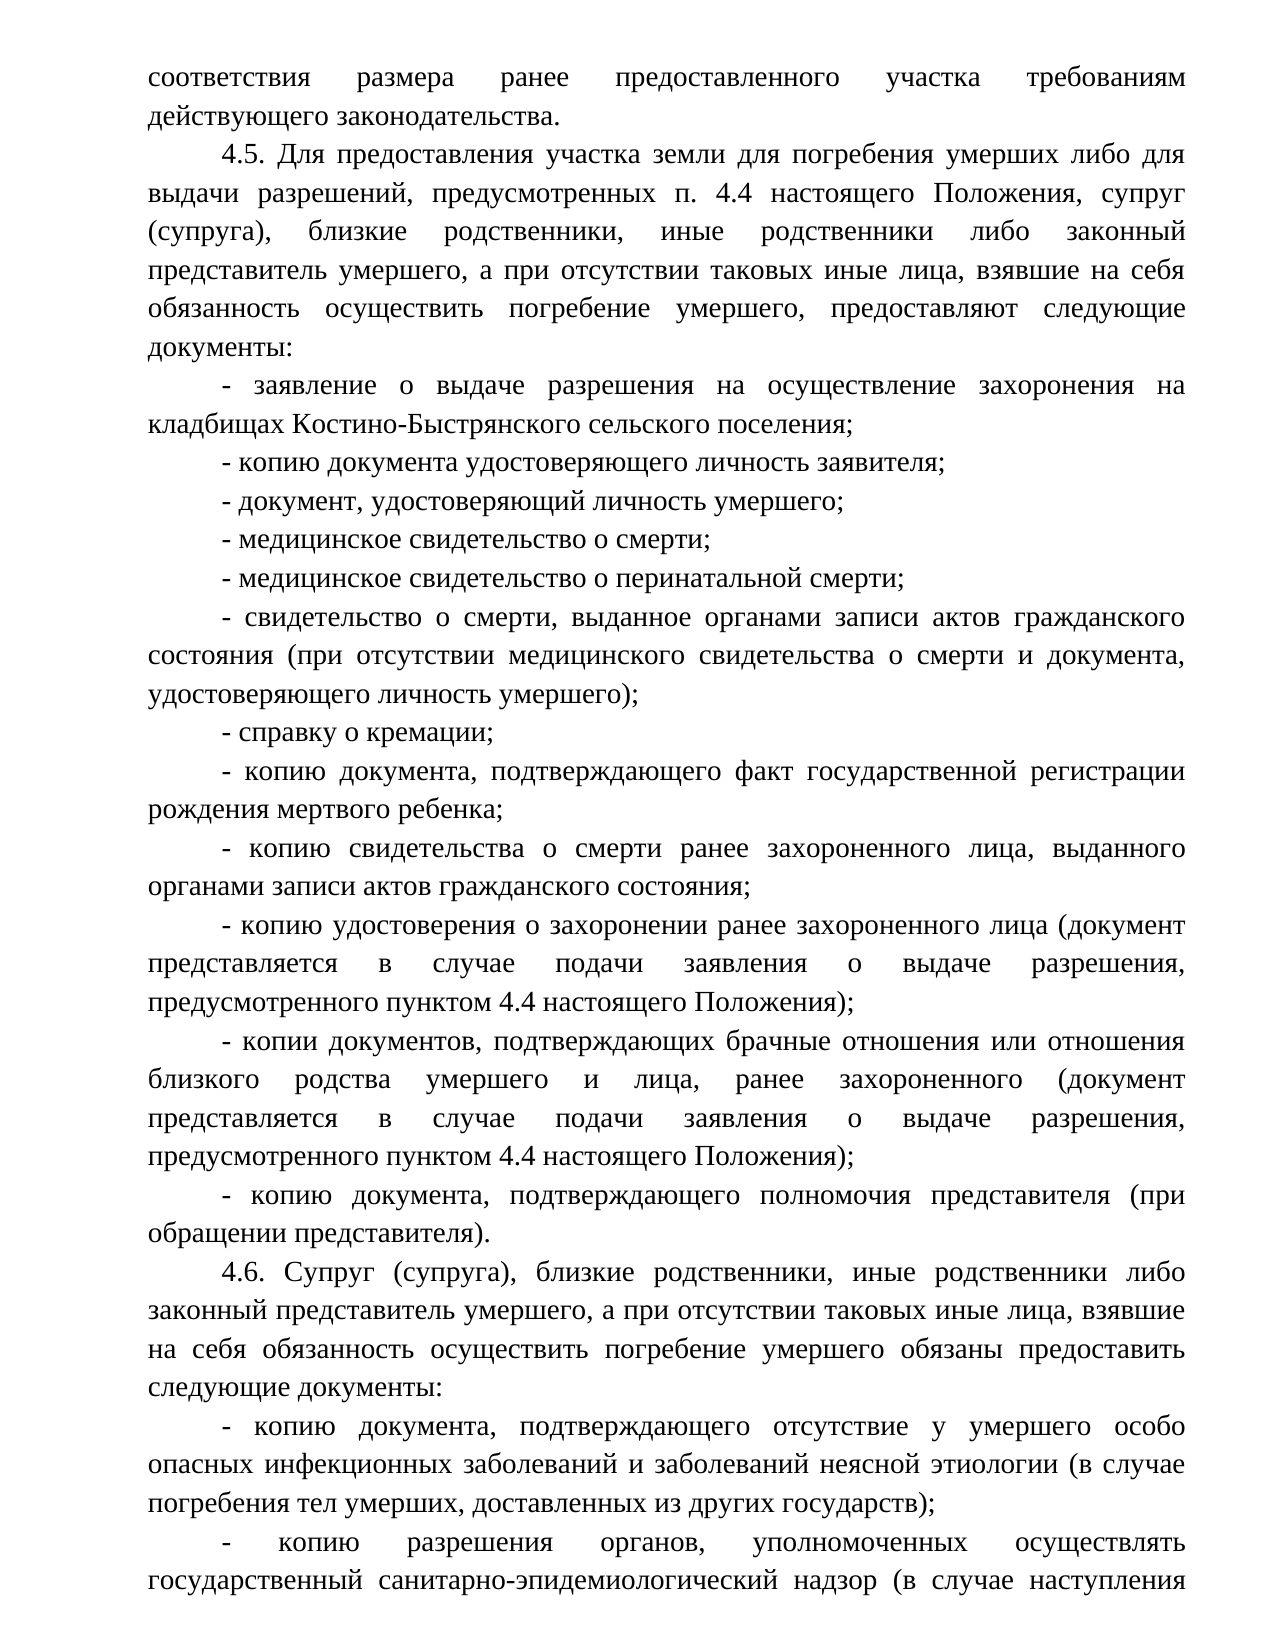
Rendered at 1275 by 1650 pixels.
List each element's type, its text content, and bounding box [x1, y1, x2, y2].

text - копию документа, подтверждающего полномочия представителя (при обращении представителя). [148, 1177, 1186, 1249]
text 4.5. Для предоставления участка земли для погребения умерших либо для выдачи разрешений, предусмотренных п. 4.4 настоящего Положения, супруг (супруга), близкие родственники, иные родственники либо законный представитель умершего, а при отсутствии таковых иные лица, взявшие на себя обязанность осуществить погребение умершего, предоставляют следующие документы: [148, 136, 1186, 362]
text - справку о кремации; [148, 714, 1186, 748]
text - копию документа удостоверяющего личность заявителя; [148, 444, 1186, 478]
text - копии документов, подтверждающих брачные отношения или отношения близкого родства умершего и лица, ранее захороненного (документ представляется в случае подачи заявления о выдаче разрешения, предусмотренного пунктом 4.4 настоящего Положения); [148, 1023, 1186, 1172]
text - медицинское свидетельство о смерти; [148, 522, 1186, 555]
text - копию документа, подтверждающего факт государственной регистрации рождения мертвого ребенка; [148, 753, 1186, 825]
text - медицинское свидетельство о перинатальной смерти; [148, 560, 1186, 594]
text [148, 1524, 1186, 1596]
text 4.6. Супруг (супруга), близкие родственники, иные родственники либо законный представитель умершего, а при отсутствии таковых иные лица, взявшие на себя обязанность осуществить погребение умершего обязаны предоставить следующие документы: [148, 1254, 1186, 1403]
text - свидетельство о смерти, выданное органами записи актов гражданского состояния (при отсутствии медицинского свидетельства о смерти и документа, удостоверяющего личность умершего); [148, 599, 1186, 709]
text - копию документа, подтверждающего отсутствие у умершего особо опасных инфекционных заболеваний и заболеваний неясной этиологии (в случае погребения тел умерших, доставленных из других государств); [148, 1408, 1186, 1519]
text - копию свидетельства о смерти ранее захороненного лица, выданного органами записи актов гражданского состояния; [148, 830, 1186, 902]
text - документ, удостоверяющий личность умершего; [148, 483, 1186, 517]
text - копию удостоверения о захоронении ранее захороненного лица (документ представляется в случае подачи заявления о выдаче разрешения, предусмотренного пунктом 4.4 настоящего Положения); [148, 907, 1186, 1018]
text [148, 59, 1186, 131]
text - заявление о выдаче разрешения на осуществление захоронения на кладбищах Костино-Быстрянского сельского поселения; [148, 367, 1186, 439]
